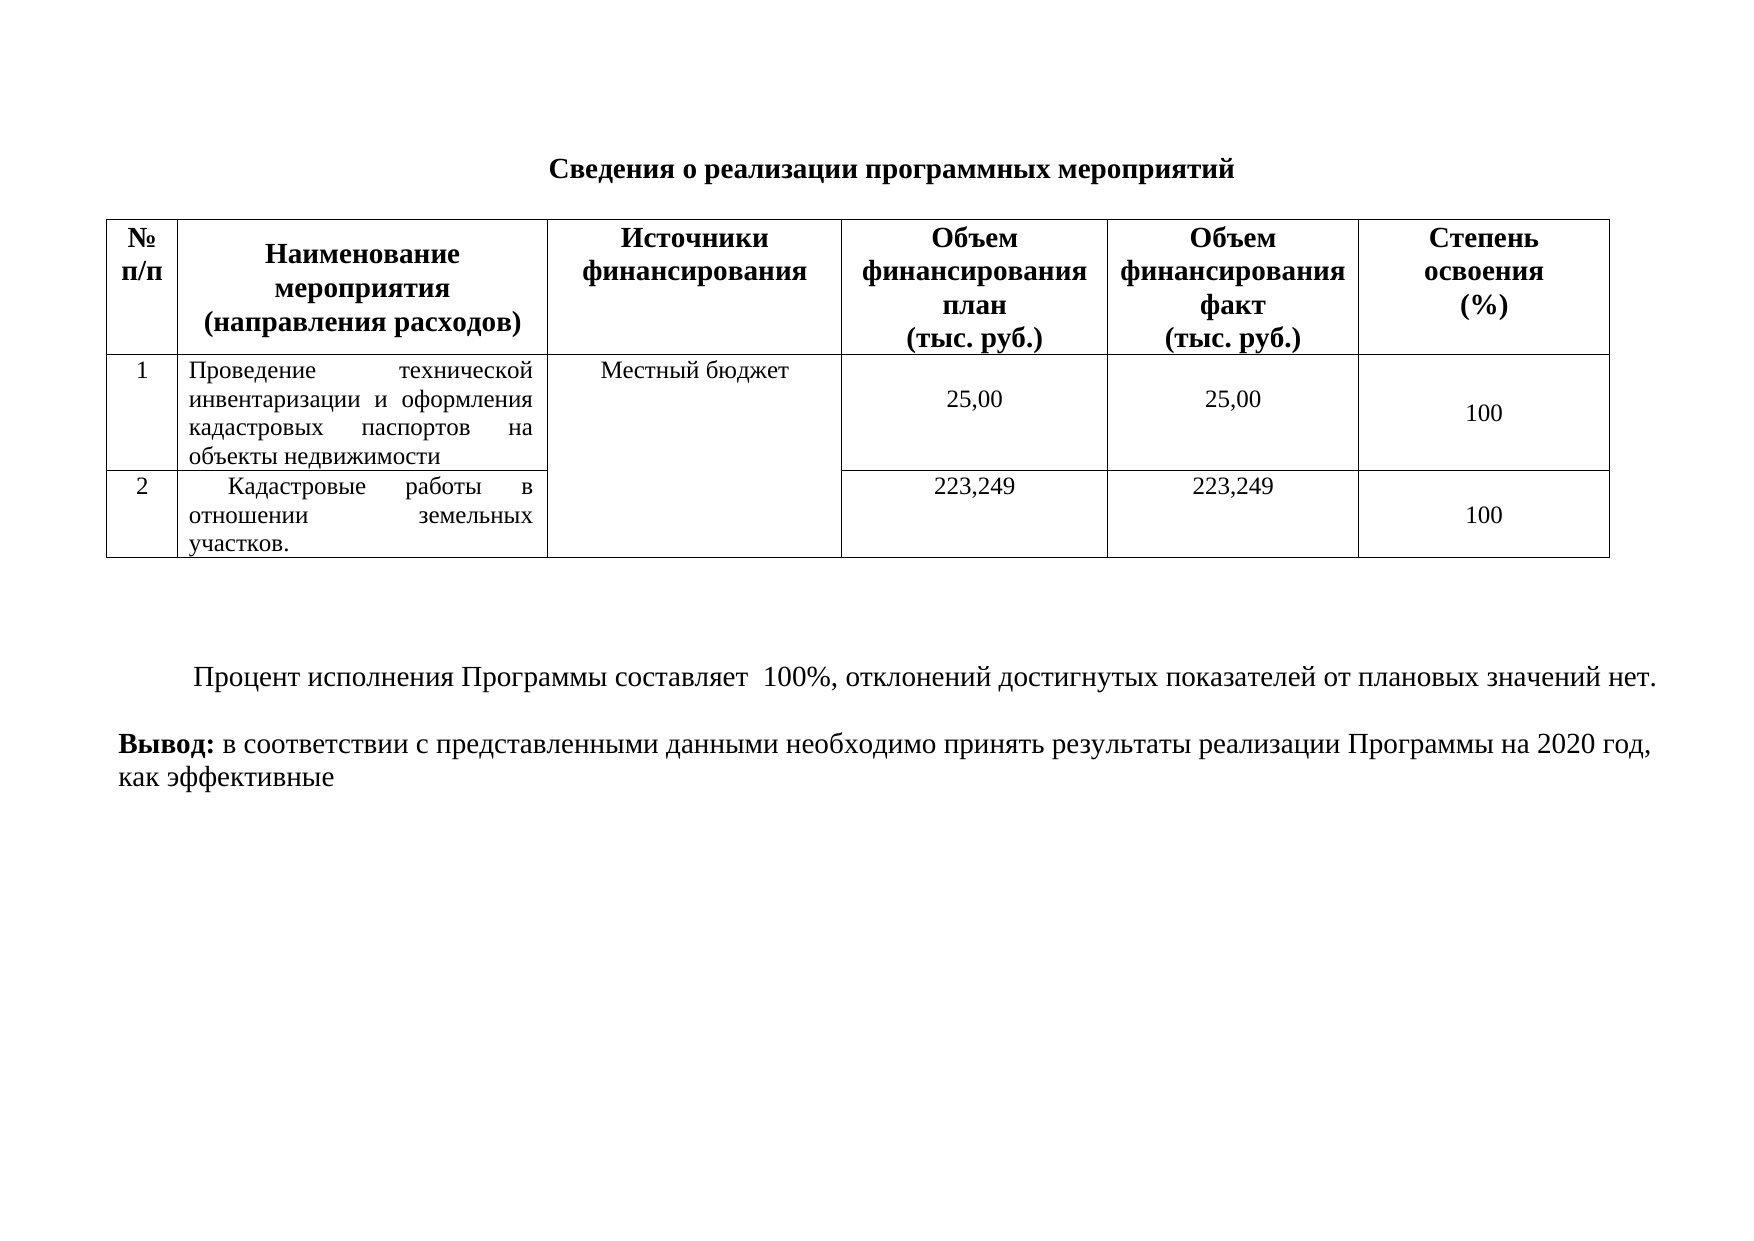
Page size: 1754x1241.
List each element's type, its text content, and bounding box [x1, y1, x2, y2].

table_header № п/п [107, 220, 177, 354]
table_cell 100 [1359, 355, 1609, 470]
table_header Объем финансирования факт (тыс. руб.) [1108, 220, 1358, 354]
text Процент исполнения Программы составляет 100%, отклонений достигнутых показателей от плановых значений нет. [118, 659, 1665, 692]
table_cell 25,00 [842, 355, 1107, 470]
table_cell 1 [107, 355, 177, 470]
table_cell Кадастровые работы в отношении земельных участков. [178, 471, 547, 557]
table_header Наименование мероприятия (направления расходов) [178, 220, 547, 354]
text Сведения о реализации программных мероприятий [118, 152, 1665, 185]
text Вывод: в соответствии с представленными данными необходимо принять результаты реализации Программы на 2020 год, как эффективные [118, 726, 1665, 793]
table_cell 25,00 [1108, 355, 1358, 470]
table_cell 223,249 [842, 471, 1107, 557]
table_cell Проведение технической инвентаризации и оформления кадастровых паспортов на объекты недвижимости [178, 355, 547, 470]
table_cell Местный бюджет [548, 355, 841, 557]
table_cell 2 [107, 471, 177, 557]
table_cell 223,249 [1108, 471, 1358, 557]
table_header Источники финансирования [548, 220, 841, 354]
table_header Степень освоения (%) [1359, 220, 1609, 354]
table_cell 100 [1359, 471, 1609, 557]
table_header Объем финансирования план (тыс. руб.) [842, 220, 1107, 354]
